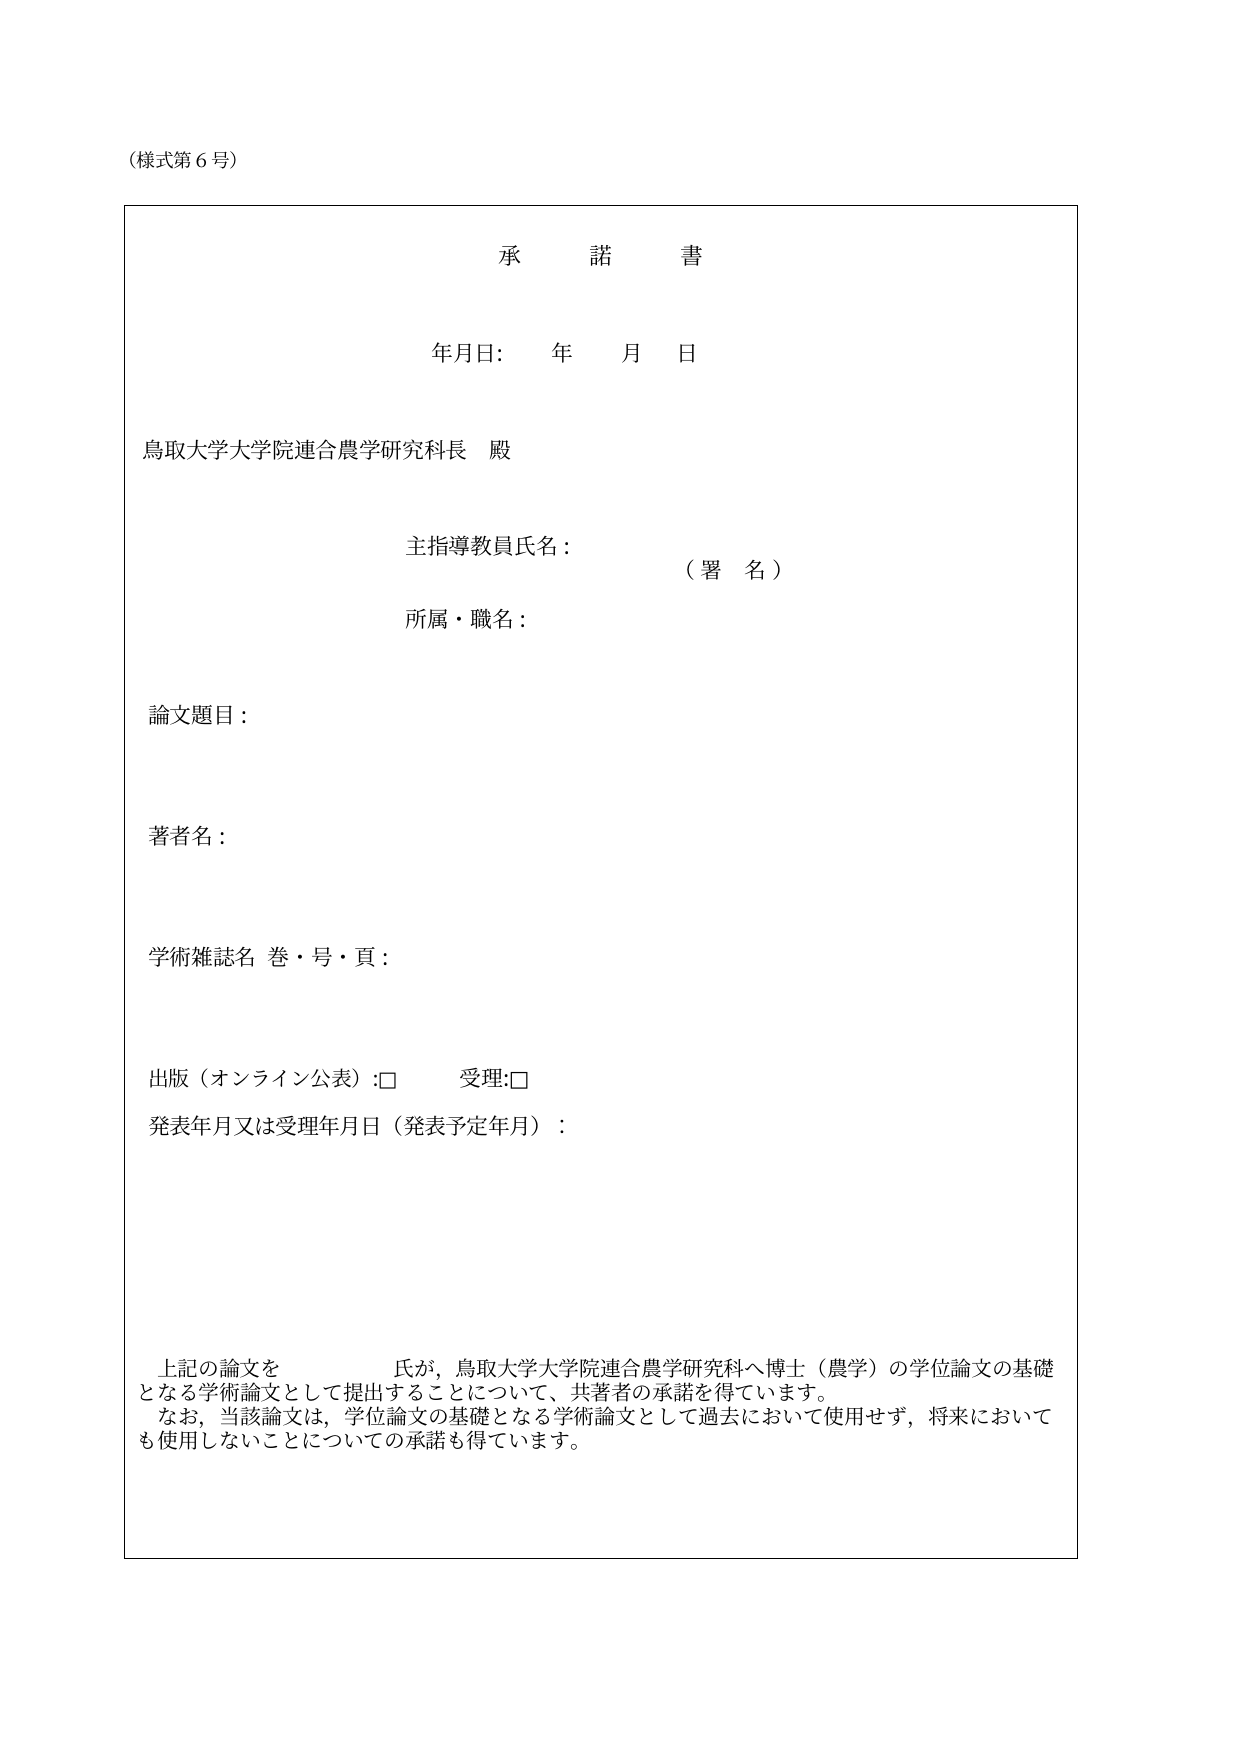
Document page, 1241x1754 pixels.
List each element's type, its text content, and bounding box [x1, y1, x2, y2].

text （様式第６号） [118, 148, 1122, 172]
table_header 承 諾 書 年月日: 年 月 日 鳥取大学大学院連合農学研究科長 殿 主指導教員氏名 : （ 署 名 ） 所属・職名 : 論文題目 : 著者名 : 学術雑誌名 巻・号・頁 : 出版（オンライン公表）:□ 受理:□ 発表年月又は受理年月日（発表予定年月）： 上記の論文を 氏が，鳥取大学大学院連合農学研究科へ博士（農学）の学位論文の基礎となる学術論文として提出することについて、共著者の承諾を得ています。 なお，当該論文は，学位論文の基礎となる学術論文として過去において使用せず，将来においても使用しないことについての承諾も得ています。 [125, 206, 1077, 1558]
